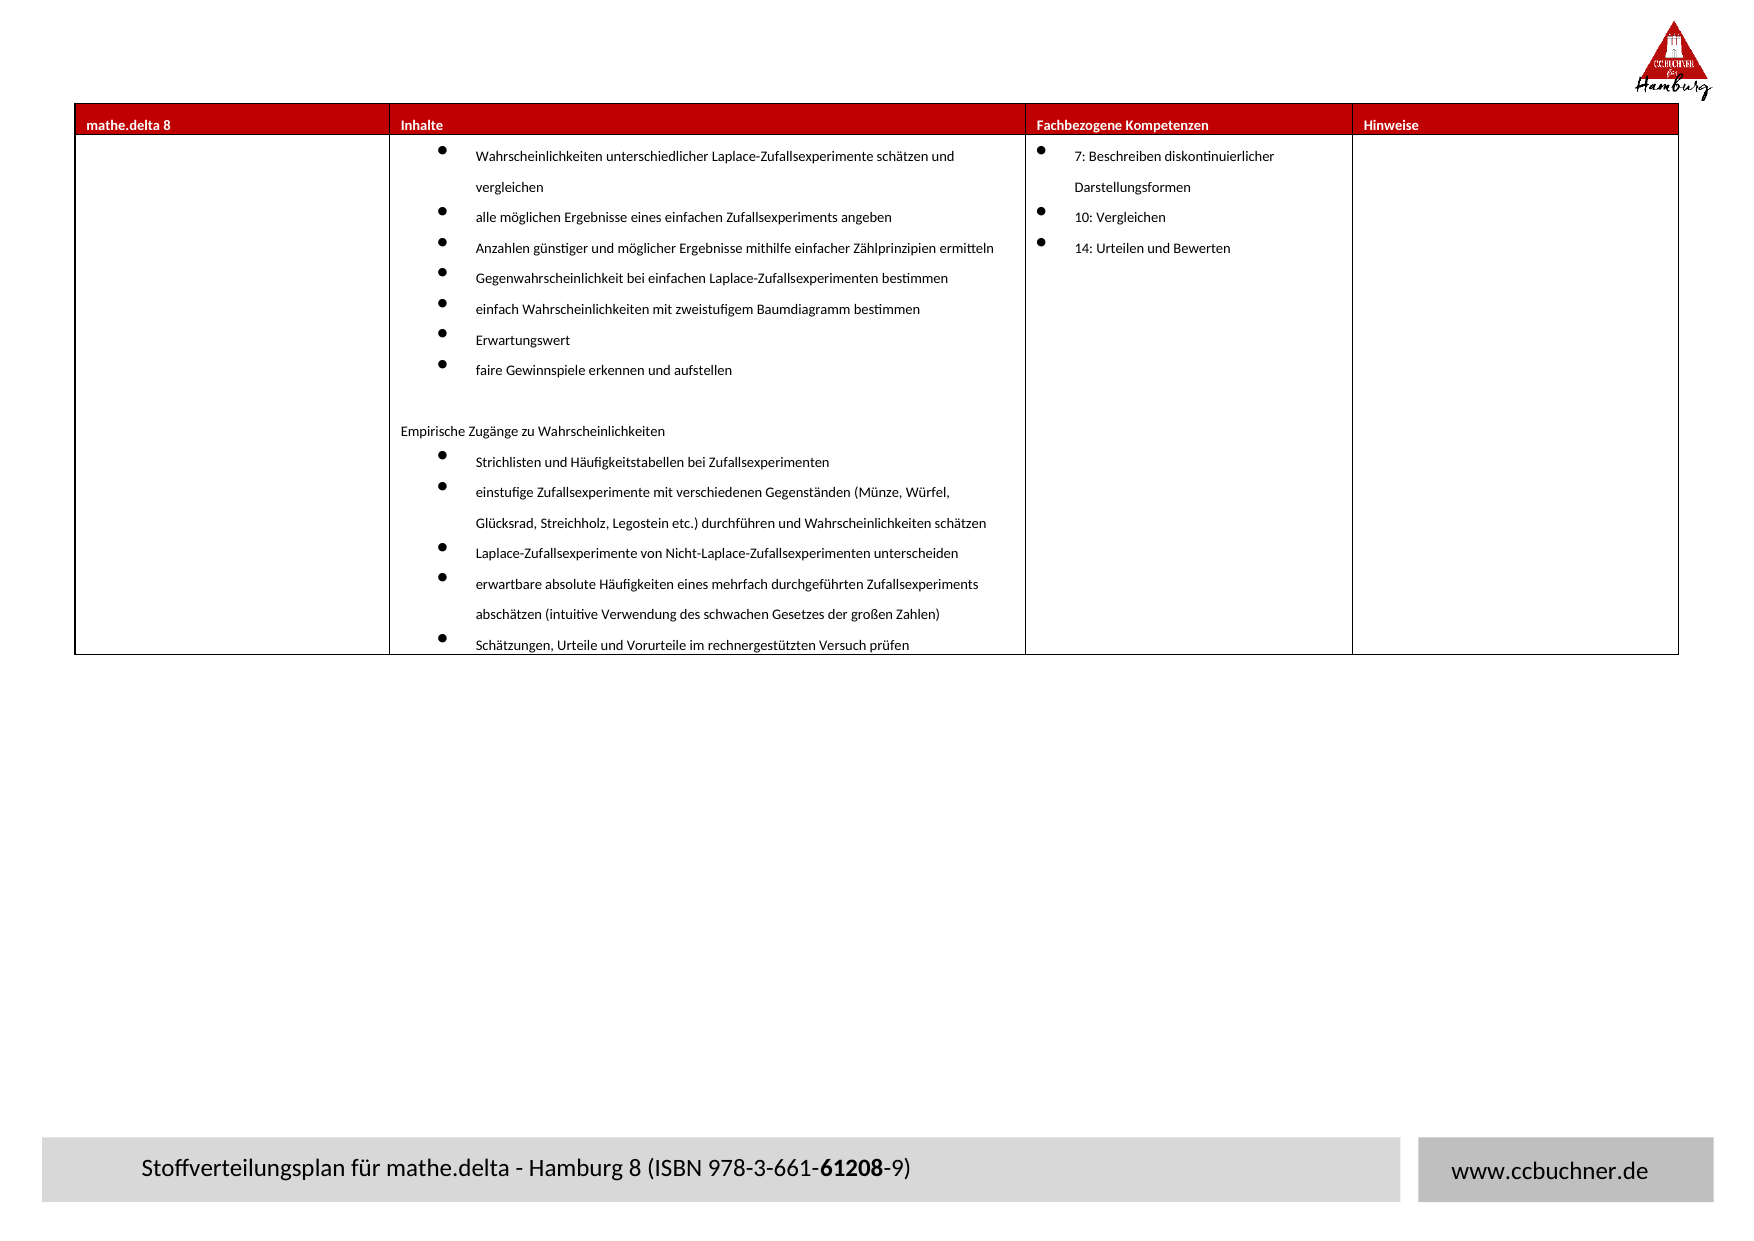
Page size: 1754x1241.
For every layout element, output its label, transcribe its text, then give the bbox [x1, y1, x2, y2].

table_header mathe.delta 8 [76, 104, 389, 134]
table_cell [76, 135, 389, 654]
table_header Inhalte [390, 104, 1025, 134]
table_cell Wahrscheinlichkeiten unterschiedlicher Laplace-Zufallsexperimente schätzen und vergleichen alle möglichen Ergebnisse eines einfachen Zufallsexperiments angeben Anzahlen günstiger und möglicher Ergebnisse mithilfe einfacher Zählprinzipien ermitteln Gegenwahrscheinlichkeit bei einfachen Laplace-Zufallsexperimenten bestimmen einfach Wahrscheinlichkeiten mit zweistufigem Baumdiagramm bestimmen Erwartungswert faire Gewinnspiele erkennen und aufstellen Empirische Zugänge zu Wahrscheinlichkeiten Strichlisten und Häufigkeitstabellen bei Zufallsexperimenten einstufige Zufallsexperimente mit verschiedenen Gegenständen (Münze, Würfel, Glücksrad, Streichholz, Legostein etc.) durchführen und Wahrscheinlichkeiten schätzen Laplace-Zufallsexperimente von Nicht-Laplace-Zufallsexperimenten unterscheiden erwartbare absolute Häufigkeiten eines mehrfach durchgeführten Zufallsexperiments abschätzen (intuitive Verwendung des schwachen Gesetzes der großen Zahlen) Schätzungen, Urteile und Vorurteile im rechnergestützten Versuch prüfen [390, 135, 1025, 654]
picture [1628, 19, 1721, 103]
table_cell 7: Beschreiben diskontinuierlicher Darstellungsformen 10: Vergleichen 14: Urteilen und Bewerten [1026, 135, 1352, 654]
table_header Fachbezogene Kompetenzen [1026, 104, 1352, 134]
table_header Hinweise [1353, 104, 1678, 134]
table_cell [1353, 135, 1678, 654]
